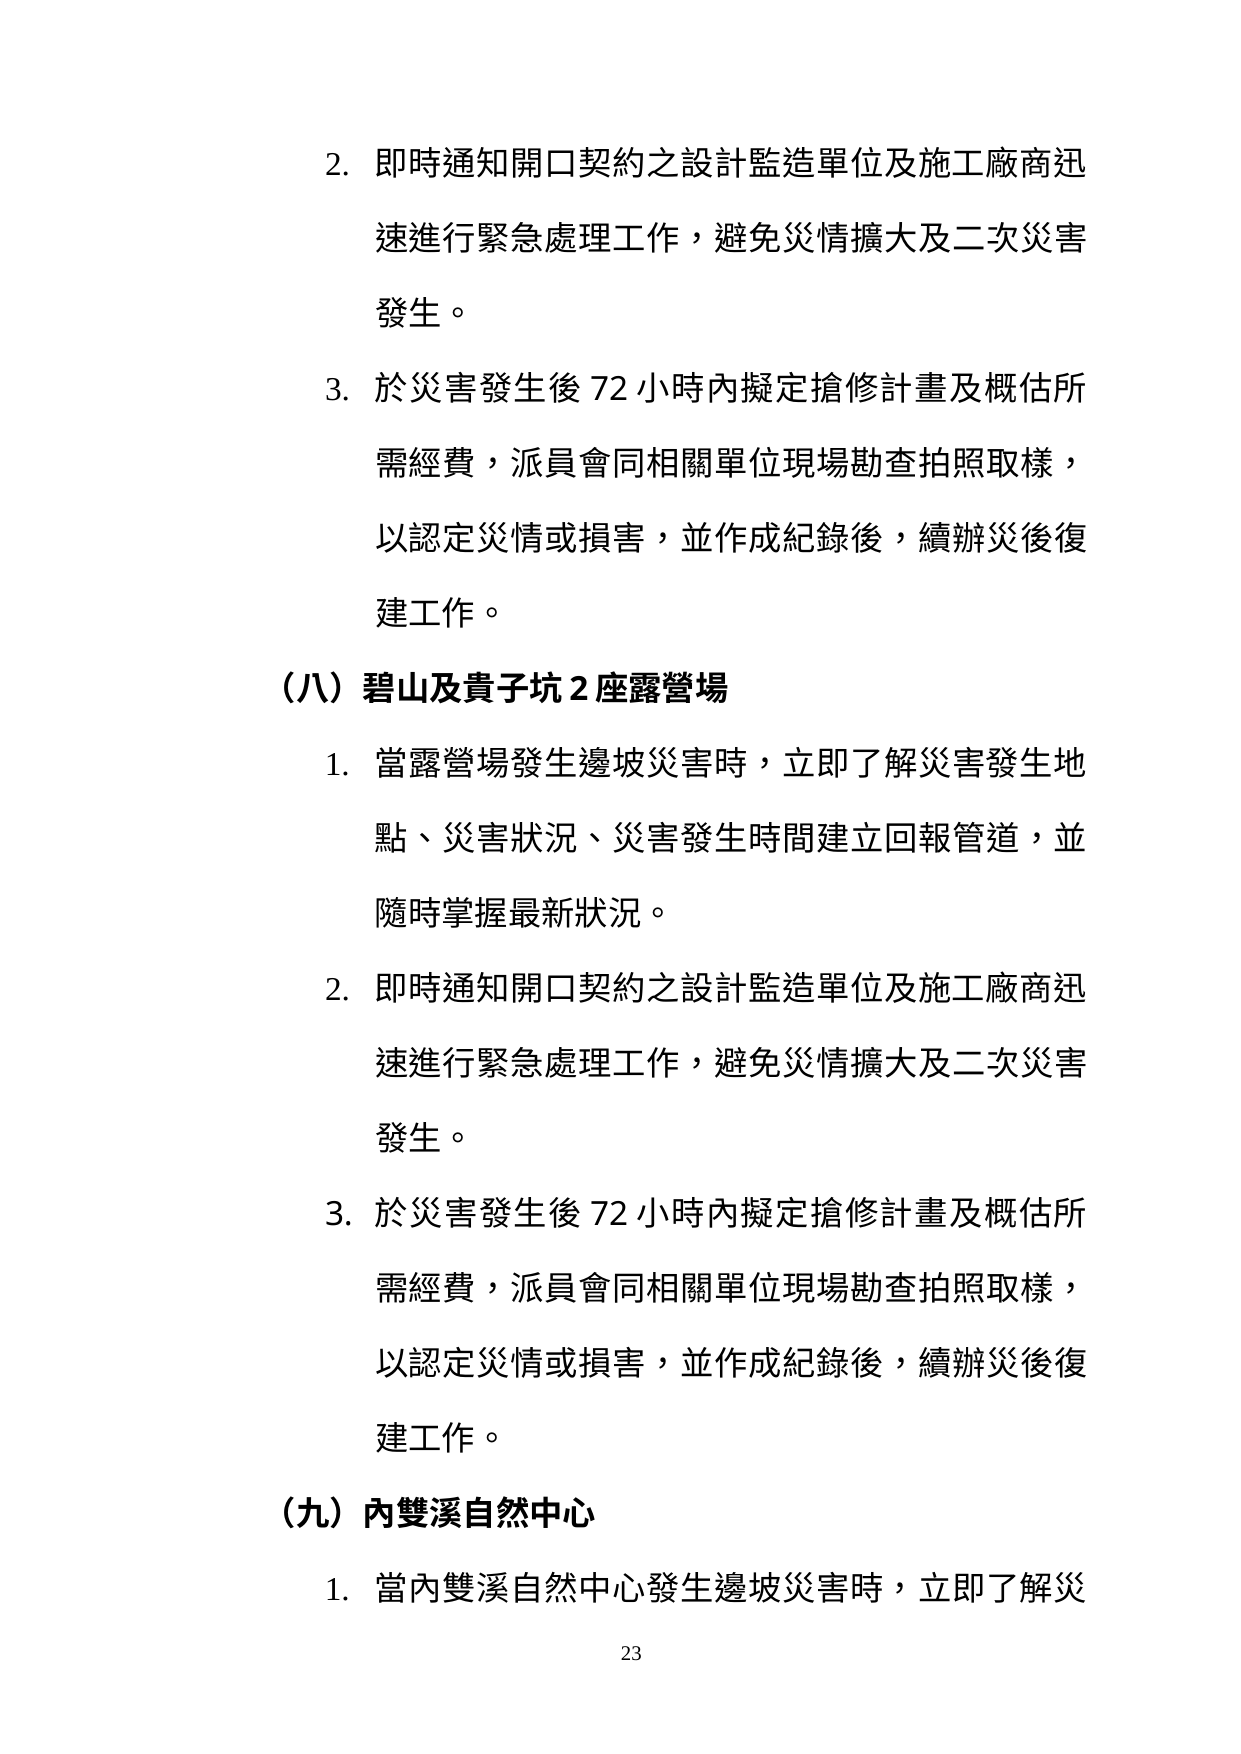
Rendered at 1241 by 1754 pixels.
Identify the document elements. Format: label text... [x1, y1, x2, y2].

list 當露營場發生邊坡災害時，立即了解災害發生地點、災害狀況、災害發生時間建立回報管道，並隨時掌握最新狀況。 [324, 724, 1087, 949]
list 即時通知開口契約之設計監造單位及施工廠商迅速進行緊急處理工作，避免災情擴大及二次災害發生。 [325, 949, 1087, 1174]
text （八）碧山及貴子坑2座露營場 [262, 649, 1075, 724]
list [324, 1549, 1087, 1624]
list 於災害發生後72小時內擬定搶修計畫及概估所需經費，派員會同相關單位現場勘查拍照取樣，以認定災情或損害，並作成紀錄後，續辦災後復建工作。 [325, 349, 1087, 649]
list 即時通知開口契約之設計監造單位及施工廠商迅速進行緊急處理工作，避免災情擴大及二次災害發生。 [325, 124, 1087, 349]
text （九）內雙溪自然中心 [262, 1474, 1075, 1549]
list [325, 1174, 1087, 1474]
